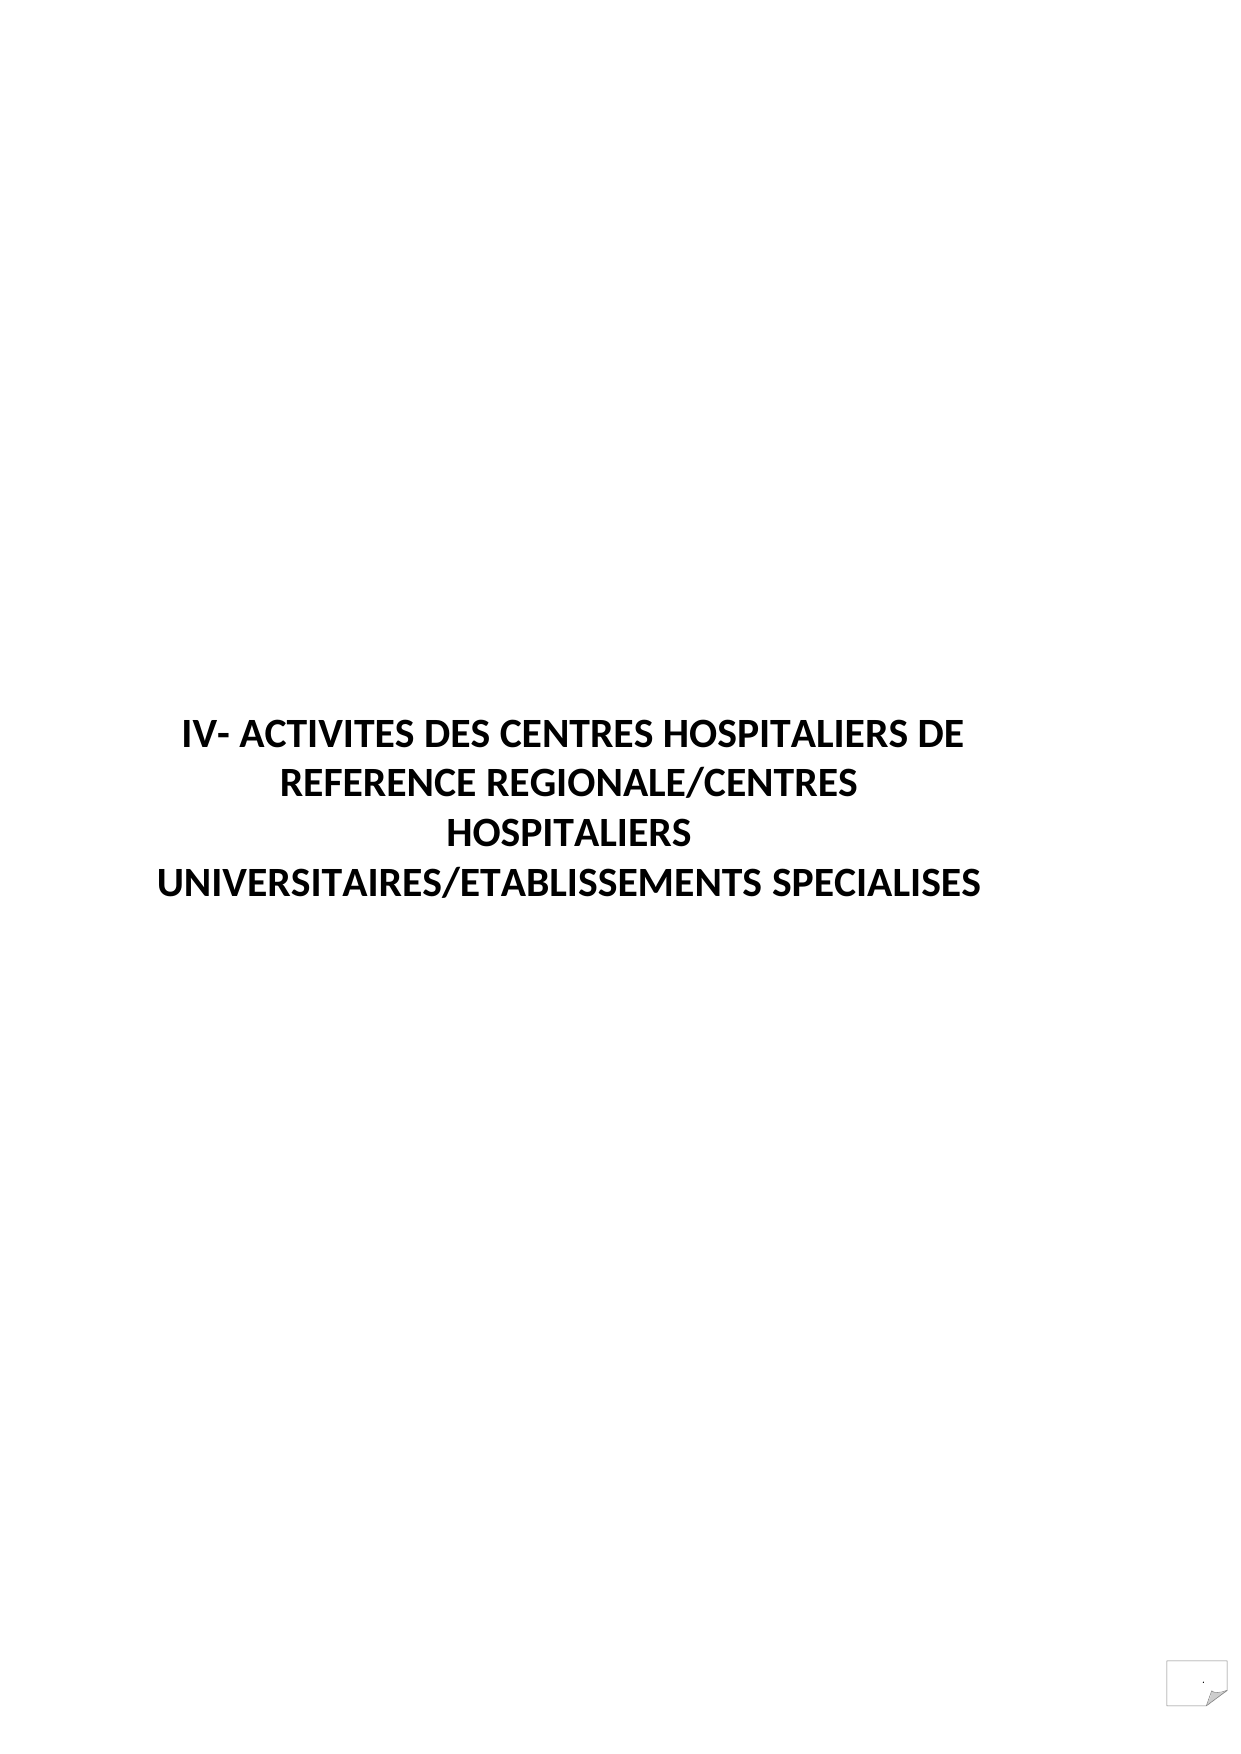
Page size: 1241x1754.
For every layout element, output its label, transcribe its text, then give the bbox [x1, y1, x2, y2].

picture [1208, 1691, 1228, 1706]
text IV- ACTIVITES DES CENTRES HOSPITALIERS DE REFERENCE REGIONALE/CENTRES HOSPITALIERS UNIVERSITAIRES/ETABLISSEMENTS SPECIALISES [152, 708, 985, 907]
picture [1206, 1690, 1211, 1703]
picture [1208, 1692, 1221, 1703]
